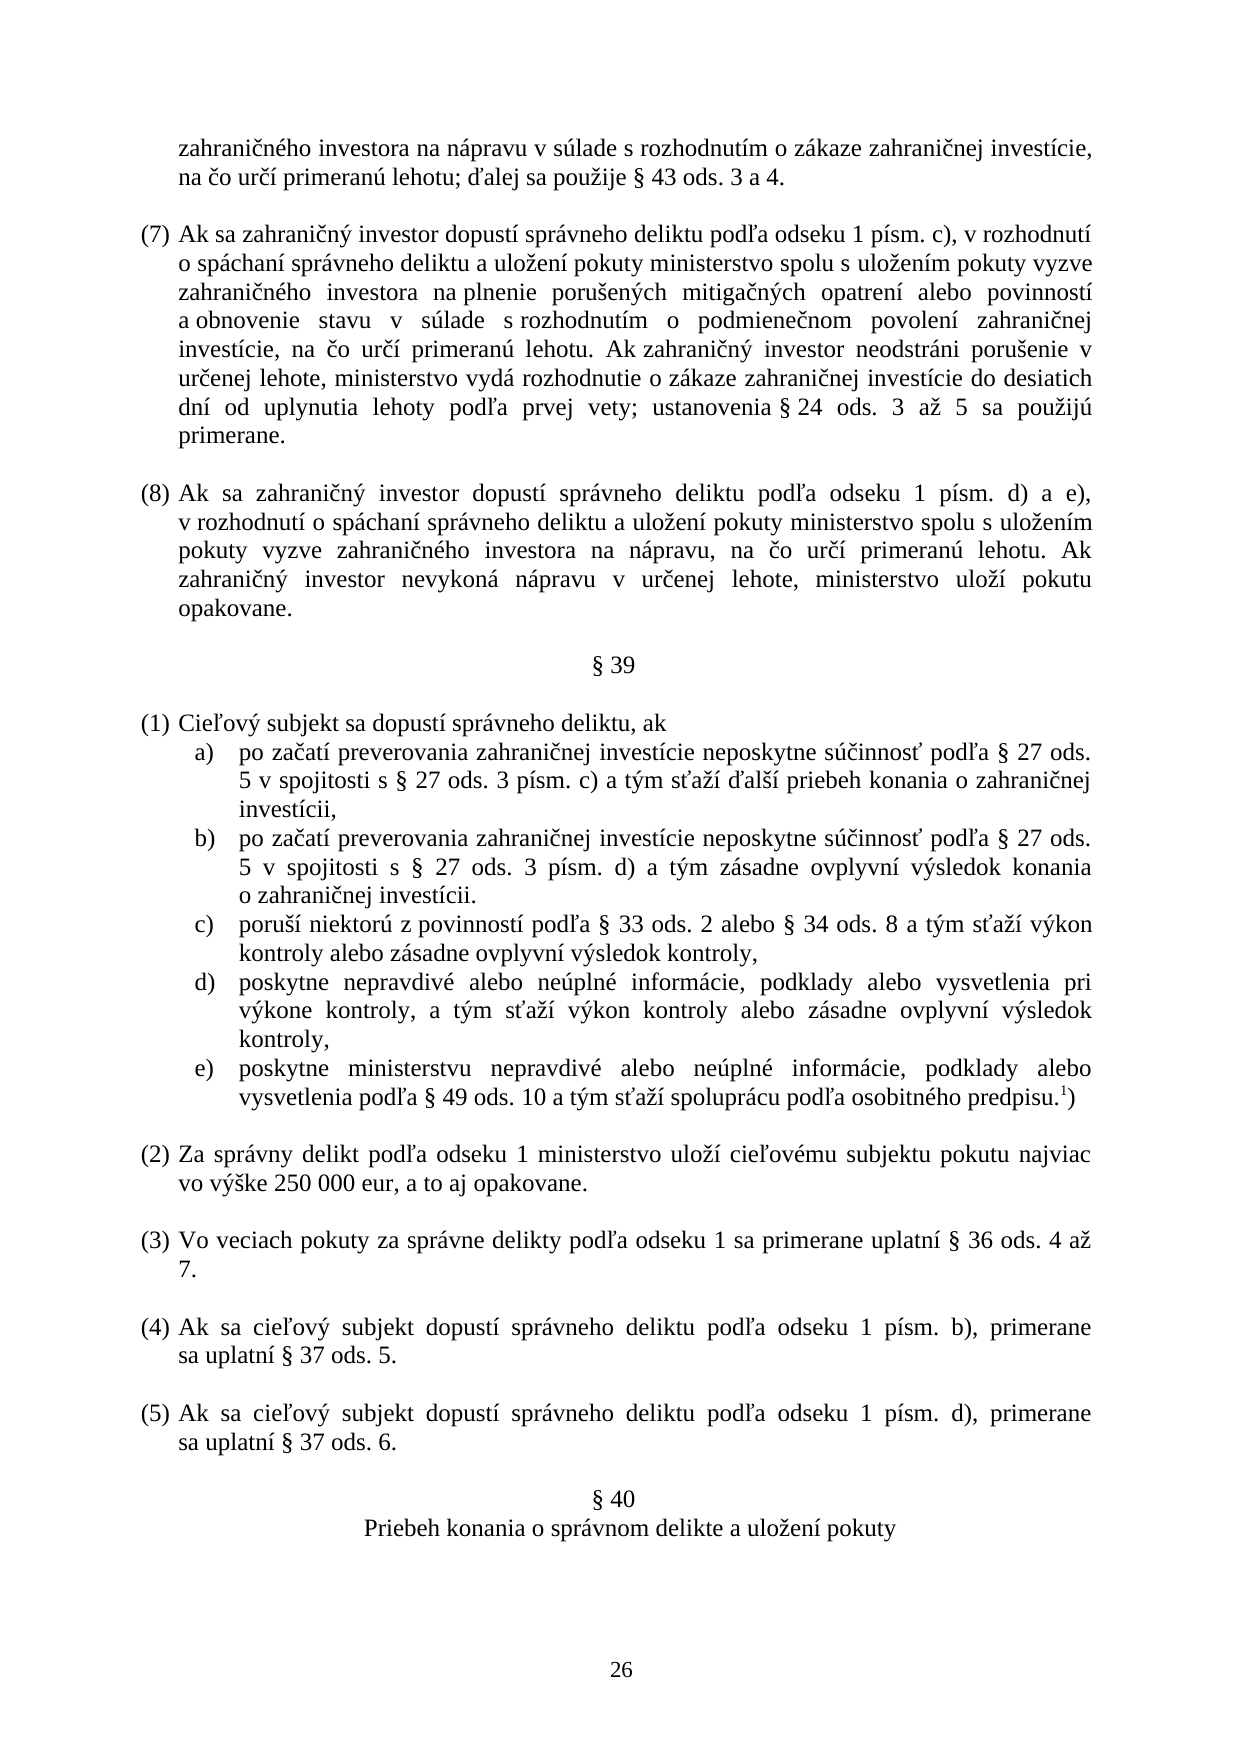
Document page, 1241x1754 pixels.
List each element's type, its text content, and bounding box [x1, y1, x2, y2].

list poruší niektorú z povinností podľa § 33 ods. 2 alebo § 34 ods. 8 a tým sťaží výkon kontroly alebo zásadne ovplyvní výsledok kontroly, [194, 909, 1092, 967]
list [141, 133, 1092, 190]
list Ak sa cieľový subjekt dopustí správneho deliktu podľa odseku 1 písm. d), primerane sa uplatní § 37 ods. 6. [141, 1398, 1092, 1455]
list po začatí preverovania zahraničnej investície neposkytne súčinnosť podľa § 27 ods. 5 v spojitosti s § 27 ods. 3 písm. d) a tým zásadne ovplyvní výsledok konania o zahraničnej investícii. [194, 823, 1092, 909]
list Ak sa zahraničný investor dopustí správneho deliktu podľa odseku 1 písm. c), v rozhodnutí o spáchaní správneho deliktu a uložení pokuty ministerstvo spolu s uložením pokuty vyzve zahraničného investora na plnenie porušených mitigačných opatrení alebo povinností a obnovenie stavu v súlade s rozhodnutím o podmienečnom povolení zahraničnej investície, na čo určí primeranú lehotu. Ak zahraničný investor neodstráni porušenie v určenej lehote, ministerstvo vydá rozhodnutie o zákaze zahraničnej investície do desiatich dní od uplynutia lehoty podľa prvej vety; ustanovenia § 24 ods. 3 až 5 sa použijú primerane. [141, 219, 1092, 449]
list Cieľový subjekt sa dopustí správneho deliktu, ak [141, 708, 1092, 737]
list poskytne nepravdivé alebo neúplné informácie, podklady alebo vysvetlenia pri výkone kontroly, a tým sťaží výkon kontroly alebo zásadne ovplyvní výsledok kontroly, [194, 967, 1092, 1053]
subtitle Priebeh konania o správnom delikte a uložení pokuty [197, 1513, 1063, 1542]
list Za správny delikt podľa odseku 1 ministerstvo uloží cieľovému subjektu pokutu najviac vo výške 250 000 eur, a to aj opakovane. [141, 1139, 1092, 1197]
list Ak sa cieľový subjekt dopustí správneho deliktu podľa odseku 1 písm. b), primerane sa uplatní § 37 ods. 5. [141, 1312, 1092, 1369]
list Ak sa zahraničný investor dopustí správneho deliktu podľa odseku 1 písm. d) a e), v rozhodnutí o spáchaní správneho deliktu a uložení pokuty ministerstvo spolu s uložením pokuty vyzve zahraničného investora na nápravu, na čo určí primeranú lehotu. Ak zahraničný investor nevykoná nápravu v určenej lehote, ministerstvo uloží pokutu opakovane. [141, 478, 1092, 622]
list poskytne ministerstvu nepravdivé alebo neúplné informácie, podklady alebo vysvetlenia podľa § 49 ods. 10 a tým sťaží spoluprácu podľa osobitného predpisu.1) [194, 1053, 1092, 1110]
list po začatí preverovania zahraničnej investície neposkytne súčinnosť podľa § 27 ods. 5 v spojitosti s § 27 ods. 3 písm. c) a tým sťaží ďalší priebeh konania o zahraničnej investícii, [194, 737, 1092, 823]
list Vo veciach pokuty za správne delikty podľa odseku 1 sa primerane uplatní § 36 ods. 4 až 7. [141, 1225, 1092, 1283]
